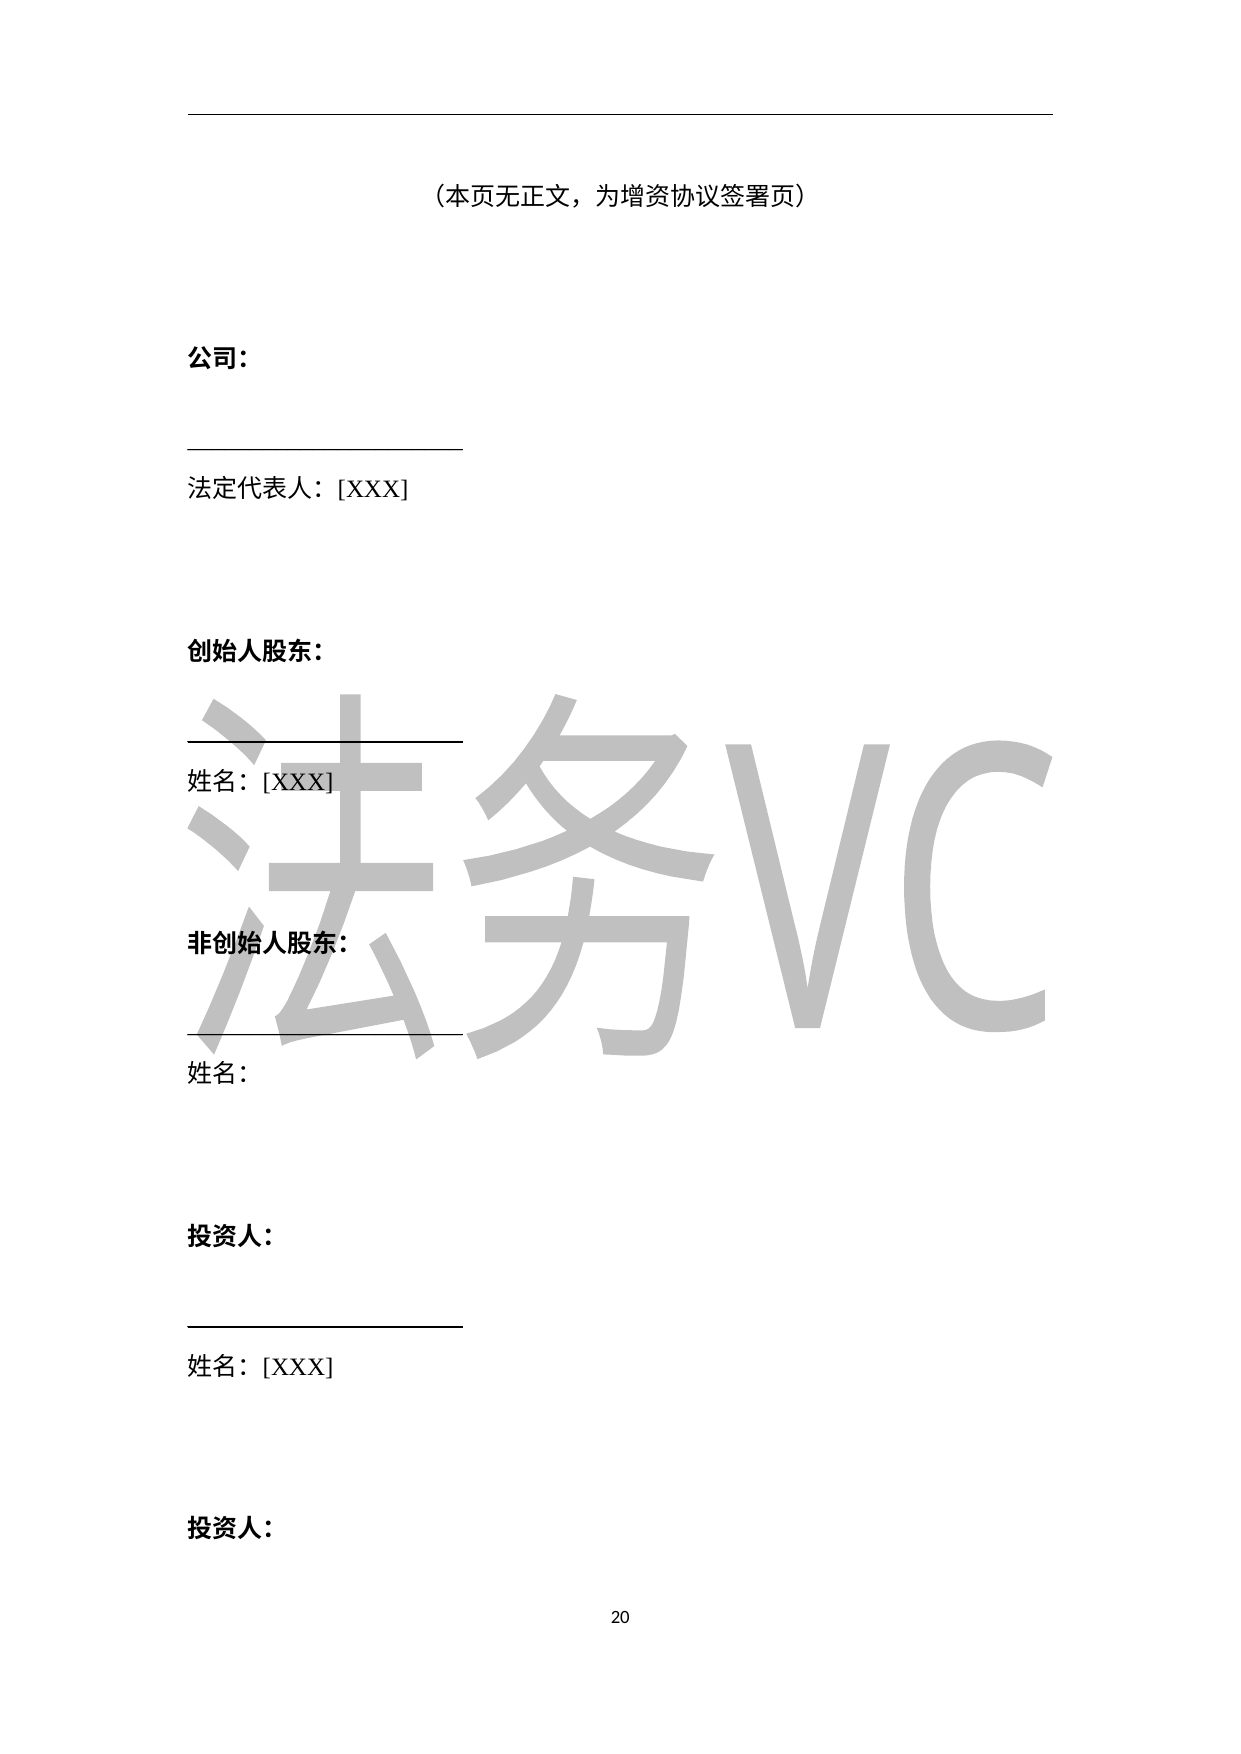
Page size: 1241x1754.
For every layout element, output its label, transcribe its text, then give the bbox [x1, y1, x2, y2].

text 创始人股东： [187, 617, 1053, 682]
text 姓名： [187, 1039, 1053, 1104]
text ______________________ [187, 1299, 1053, 1332]
text 法定代表人：[XXX] [187, 454, 1053, 519]
text 姓名：[XXX] [187, 1332, 1053, 1397]
text ______________________ [187, 422, 1053, 454]
text 非创始人股东： [187, 909, 1053, 974]
text （本页无正文，为增资协议签署页） [187, 162, 1053, 227]
text 投资人： [187, 1494, 1053, 1559]
text ______________________ [187, 1007, 1053, 1039]
text 投资人： [187, 1202, 1053, 1267]
text 姓名：[XXX] [187, 747, 1053, 812]
text 公司： [187, 324, 1053, 389]
text ______________________ [187, 714, 1053, 747]
